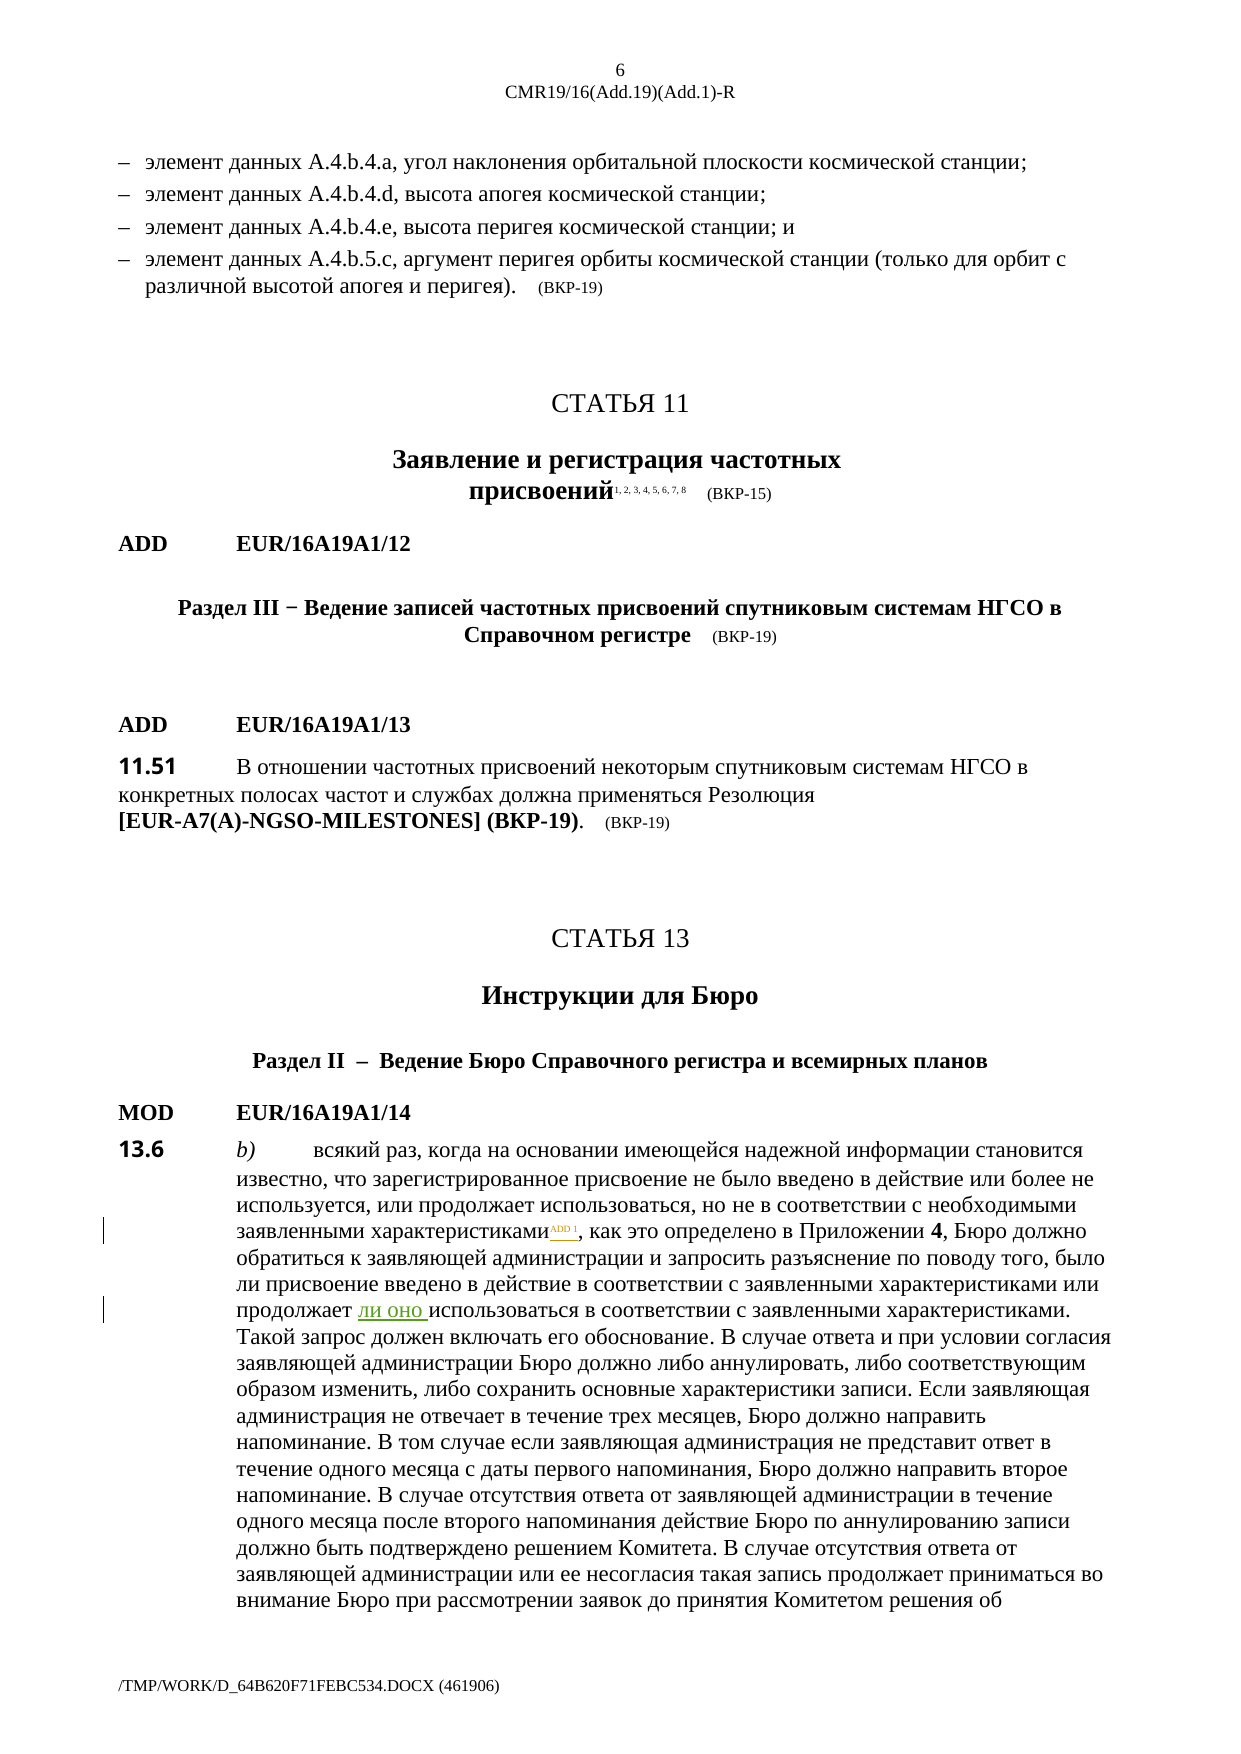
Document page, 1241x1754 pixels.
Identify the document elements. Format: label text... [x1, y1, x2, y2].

text – элемент данных A.4.b.4.a, угол наклонения орбитальной плоскости космической станции; [118, 148, 1122, 174]
text ADD EUR/16A19A1/12 [118, 531, 1122, 557]
text Раздел III − Ведение записей частотных присвоений спутниковым системам НГСО в Справочном регистре (ВКР-19) [118, 594, 1122, 647]
title Инструкции для Бюро [118, 979, 1122, 1010]
text Раздел II – Ведение Бюро Справочного регистра и всемирных планов [118, 1047, 1122, 1074]
text – элемент данных A.4.b.4.d, высота апогея космической станции; [118, 180, 1122, 207]
text – элемент данных A.4.b.4.e, высота перигея космической станции; и [118, 213, 1122, 239]
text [118, 1133, 1122, 1613]
text – элемент данных A.4.b.5.c, аргумент перигея орбиты космической станции (только для орбит с различной высотой апогея и перигея). (ВКР-19) [118, 246, 1122, 298]
text СТАТЬЯ 11 [118, 387, 1122, 418]
text СТАТЬЯ 13 [118, 923, 1122, 954]
text ADD EUR/16A19A1/13 [118, 711, 1122, 737]
text MOD EUR/16A19A1/14#50061 [118, 1099, 1122, 1125]
title Заявление и регистрация частотных присвоений1, 2, 3, 4, 5, 6, 7, 8 (ВКР-15) [118, 443, 1122, 506]
text 11.51 В отношении частотных присвоений некоторым спутниковым системам НГСО в конкретных полосах частот и службах должна применяться Резолюция [EUR-A7(A)-NGSO-MILESTONES] (ВКР-19). (ВКР-19) [118, 750, 1122, 834]
